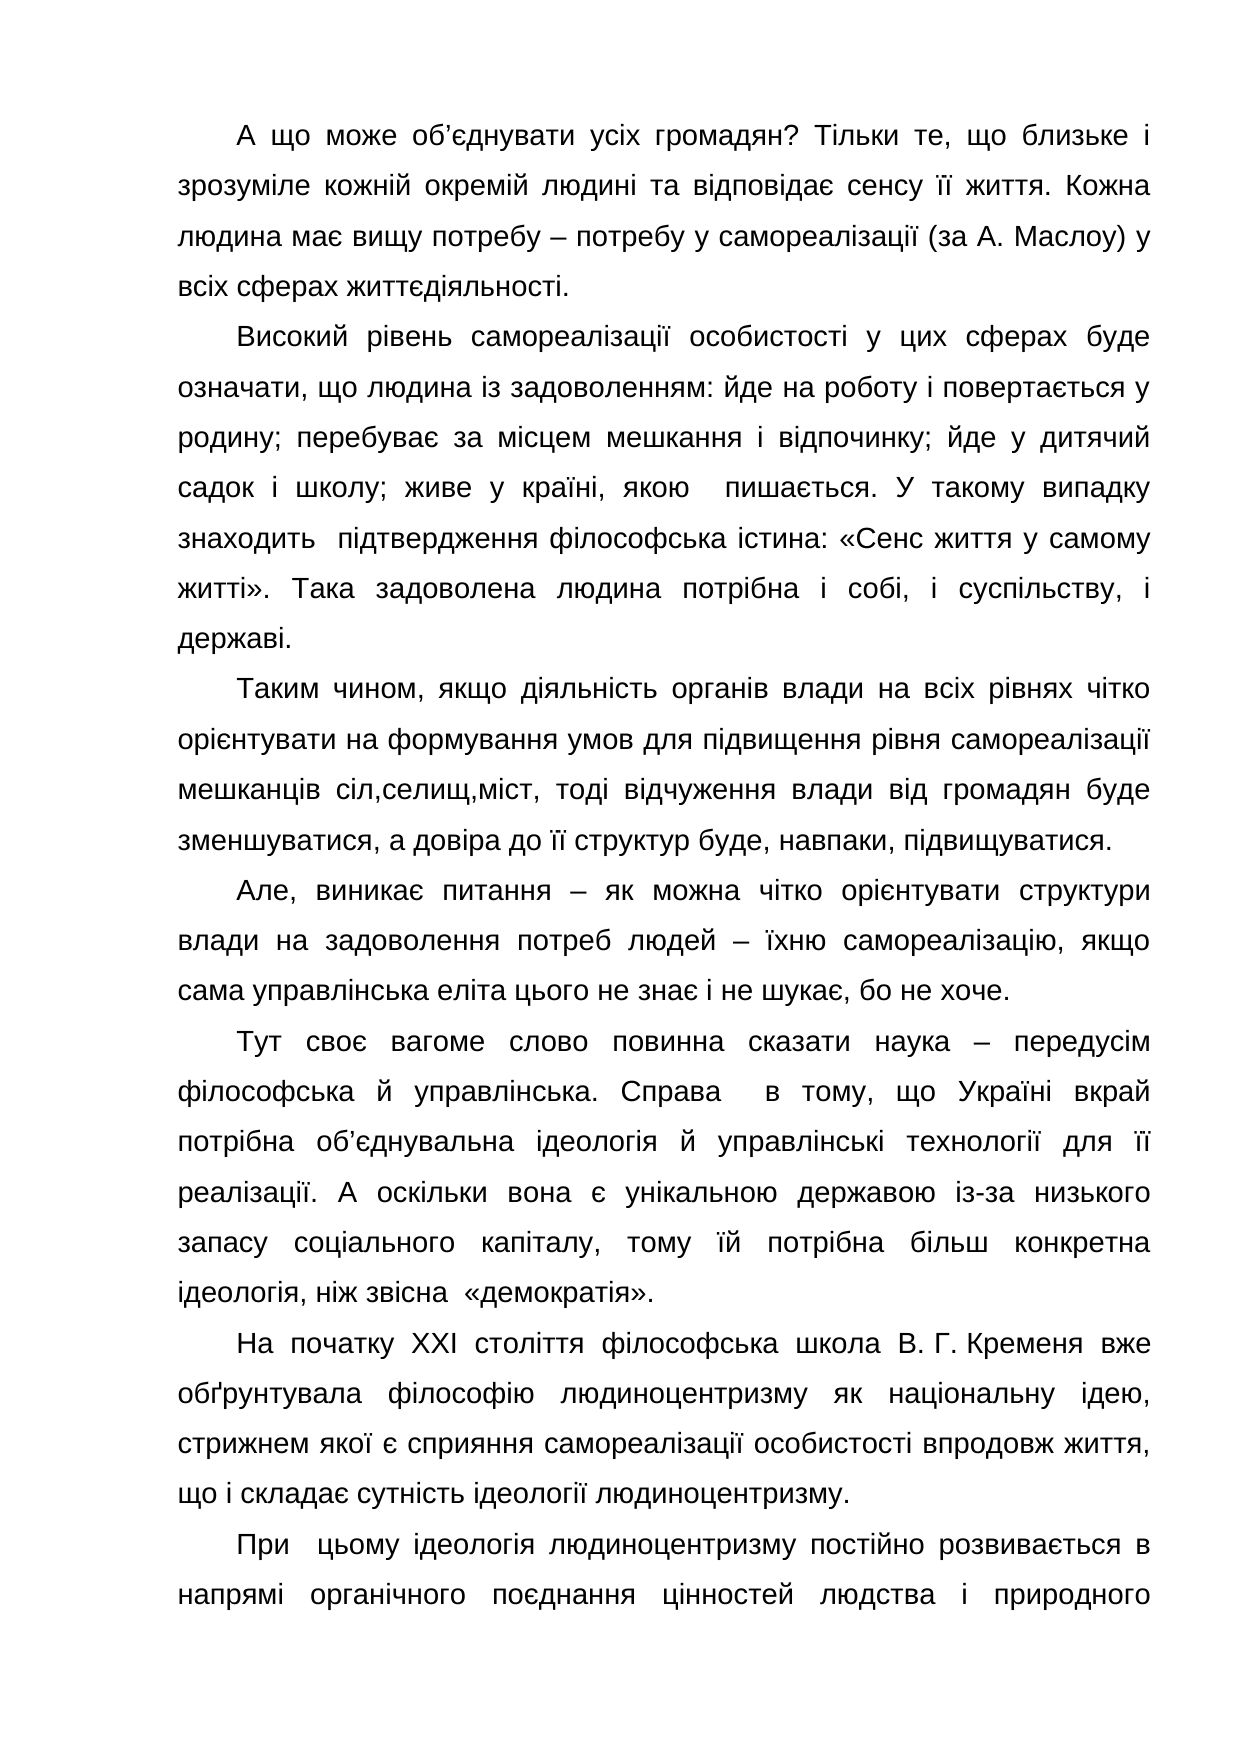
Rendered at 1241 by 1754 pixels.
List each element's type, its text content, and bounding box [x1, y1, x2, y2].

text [177, 1527, 1152, 1611]
text Тут своє вагоме слово повинна сказати наука – передусім філософська й управлінська. Справа в тому, що Україні вкрай потрібна об’єднувальна ідеологія й управлінські технології для її реалізації. А оскільки вона є унікальною державою із-за низького запасу соціального капіталу, тому їй потрібна більш конкретна ідеологія, ніж звісна «демократія». [177, 1024, 1152, 1309]
text Таким чином, якщо діяльність органів влади на всіх рівнях чітко орієнтувати на формування умов для підвищення рівня самореалізації мешканців сіл,селищ,міст, тоді відчуження влади від громадян буде зменшуватися, а довіра до її структур буде, навпаки, підвищуватися. [177, 672, 1152, 856]
text Але, виникає питання – як можна чітко орієнтувати структури влади на задоволення потреб людей – їхню самореалізацію, якщо сама управлінська еліта цього не знає і не шукає, бо не хоче. [177, 873, 1152, 1007]
text На початку ХХІ століття філософська школа В. Г. Кременя вже обґрунтувала філософію людиноцентризму як національну ідею, стрижнем якої є сприяння самореалізації особистості впродовж життя, що і складає сутність ідеології людиноцентризму. [177, 1326, 1152, 1510]
text Високий рівень самореалізації особистості у цих сферах буде означати, що людина із задоволенням: йде на роботу і повертається у родину; перебуває за місцем мешкання і відпочинку; йде у дитячий садок і школу; живе у країні, якою пишається. У такому випадку знаходить підтвердження філософська істина: «Сенс життя у самому житті». Така задоволена людина потрібна і собі, і суспільству, і державі. [177, 319, 1152, 655]
text А що може об’єднувати усіх громадян? Тільки те, що близьке і зрозуміле кожній окремій людині та відповідає сенсу її життя. Кожна людина має вищу потребу – потребу у самореалізації (за А. Маслоу) у всіх сферах життєдіяльності. [177, 118, 1152, 303]
